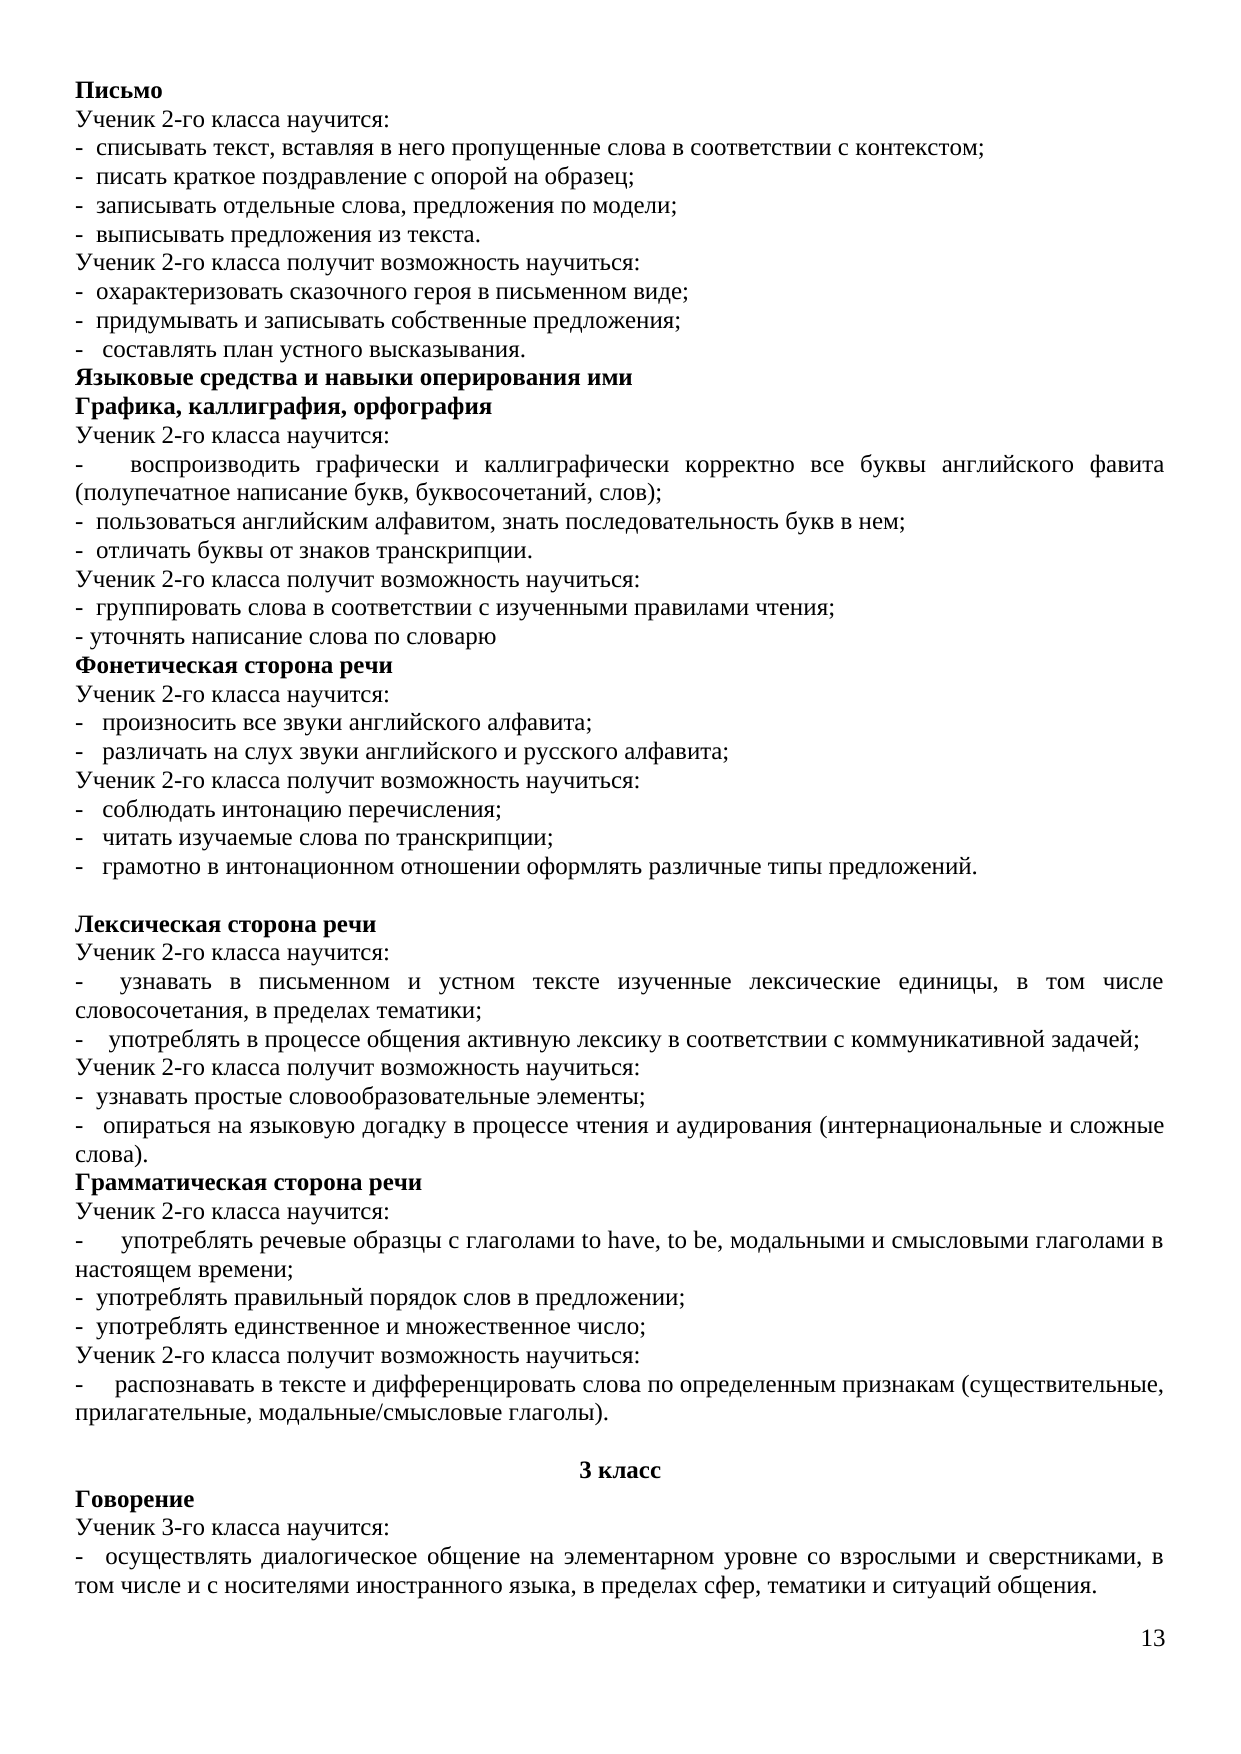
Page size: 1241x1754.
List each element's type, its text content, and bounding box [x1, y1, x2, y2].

text 3 класс [75, 1455, 1165, 1484]
text Письмо [75, 75, 1165, 104]
text - читать изучаемые слова по транскрипции; [75, 822, 1165, 851]
text Ученик 2-го класса научится: [75, 679, 1165, 707]
text Ученик 2-го класса получит возможность научиться: [75, 1340, 1165, 1369]
text Грамматическая сторона речи [75, 1167, 1165, 1196]
text Ученик 2-го класса получит возможность научиться: [75, 1052, 1165, 1081]
text Ученик 2-го класса получит возможность научиться: [75, 765, 1165, 794]
text - распознавать в тексте и дифференцировать слова по определенным признакам (существительные, прилагательные, модальные/смысловые глаголы). [75, 1369, 1165, 1426]
text - грамотно в интонационном отношении оформлять различные типы предложений. [75, 851, 1165, 880]
text - употреблять единственное и множественное число; [75, 1311, 1165, 1340]
text Фонетическая сторона речи [75, 650, 1165, 679]
text - произносить все звуки английского алфавита; [75, 707, 1165, 736]
text - пользоваться английским алфавитом, знать последовательность букв в нем; [75, 506, 1165, 535]
text Графика, каллиграфия, орфография [75, 391, 1165, 420]
text Ученик 2-го класса получит возможность научиться: [75, 247, 1165, 276]
text - составлять план устного высказывания. [75, 334, 1165, 362]
text - воспроизводить графически и каллиграфически корректно все буквы английского фавита (полупечатное написание букв, буквосочетаний, слов); [75, 449, 1165, 506]
text - группировать слова в соответствии с изученными правилами чтения; [75, 592, 1165, 621]
text - охарактеризовать сказочного героя в письменном виде; [75, 276, 1165, 305]
text - различать на слух звуки английского и русского алфавита; [75, 736, 1165, 765]
text - писать краткое поздравление с опорой на образец; [75, 161, 1165, 190]
text - выписывать предложения из текста. [75, 219, 1165, 247]
text - осуществлять диалогическое общение на элементарном уровне со взрослыми и сверстниками, в том числе и с носителями иностранного языка, в пределах сфер, тематики и ситуаций общения. [75, 1541, 1165, 1599]
text Говорение [75, 1484, 1165, 1512]
text - употреблять правильный порядок слов в предложении; [75, 1282, 1165, 1311]
text - отличать буквы от знаков транскрипции. [75, 535, 1165, 564]
text Ученик 2-го класса научится: [75, 1196, 1165, 1225]
text - узнавать в письменном и устном тексте изученные лексические единицы, в том числе словосочетания, в пределах тематики; [75, 966, 1165, 1024]
text - употреблять речевые образцы с глаголами to have, to be, модальными и смысловыми глаголами в настоящем времени; [75, 1225, 1165, 1282]
text Лексическая сторона речи [75, 909, 1165, 937]
text - придумывать и записывать собственные предложения; [75, 305, 1165, 334]
text - списывать текст, вставляя в него пропущенные слова в соответствии с контекстом; [75, 132, 1165, 161]
text - употреблять в процессе общения активную лексику в соответствии с коммуникативной задачей; [75, 1024, 1165, 1052]
text Языковые средства и навыки оперирования ими [75, 362, 1165, 391]
text - соблюдать интонацию перечисления; [75, 794, 1165, 822]
text Ученик 2-го класса научится: [75, 937, 1165, 966]
text - записывать отдельные слова, предложения по модели; [75, 190, 1165, 219]
text Ученик 2-го класса научится: [75, 420, 1165, 449]
text - опираться на языковую догадку в процессе чтения и аудирования (интернациональные и сложные слова). [75, 1110, 1165, 1167]
text - уточнять написание слова по словарю [75, 621, 1165, 650]
text Ученик 2-го класса научится: [75, 104, 1165, 132]
text Ученик 2-го класса получит возможность научиться: [75, 564, 1165, 592]
text - узнавать простые словообразовательные элементы; [75, 1081, 1165, 1110]
text Ученик 3-го класса научится: [75, 1512, 1165, 1541]
